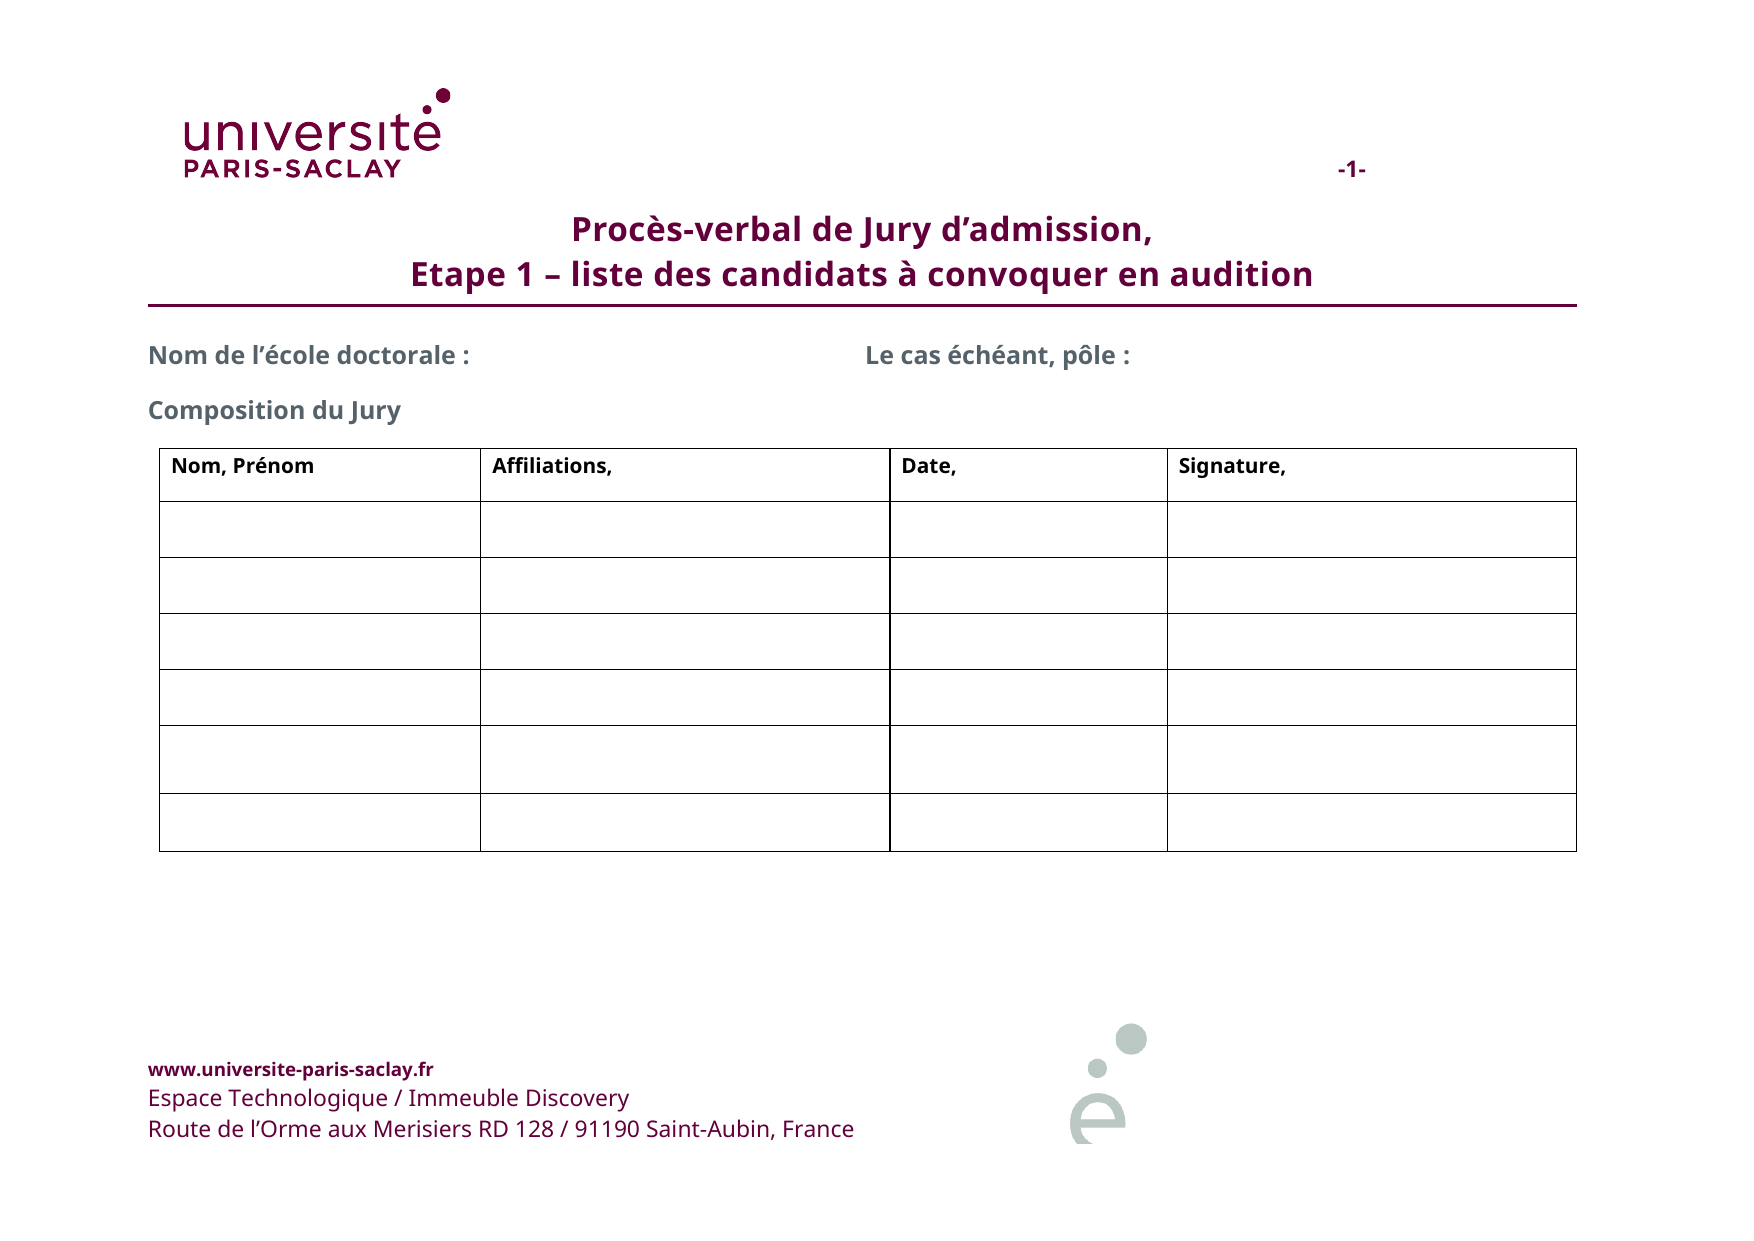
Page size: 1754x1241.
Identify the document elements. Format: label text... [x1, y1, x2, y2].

table_cell [891, 614, 1167, 668]
table_cell [891, 794, 1167, 851]
table_header Date, [891, 449, 1167, 501]
table_cell [891, 670, 1167, 724]
table_cell [481, 502, 889, 557]
table_cell [1168, 726, 1576, 792]
picture [1063, 1014, 1158, 1144]
table_cell [481, 670, 889, 724]
table_cell [160, 794, 480, 851]
table_cell [160, 670, 480, 724]
table_cell [891, 726, 1167, 792]
table_header Nom, Prénom [160, 449, 480, 501]
table_cell [1168, 558, 1576, 613]
title Procès-verbal de Jury d’admission, [148, 205, 1577, 251]
table_cell [1168, 670, 1576, 724]
table_cell [160, 726, 480, 792]
table_cell [481, 614, 889, 668]
table_cell [481, 558, 889, 613]
table_cell [481, 794, 889, 851]
subtitle Nom de l’école doctorale : Le cas échéant, pôle : [148, 338, 1577, 372]
table_cell [1168, 614, 1576, 668]
table_cell [481, 726, 889, 792]
table_cell [1168, 794, 1576, 851]
title Etape 1 – liste des candidats à convoquer en audition [148, 251, 1577, 304]
subtitle Composition du Jury [148, 393, 1577, 427]
table_cell [160, 614, 480, 668]
table_cell [891, 558, 1167, 613]
picture [184, 88, 451, 178]
table_cell [160, 558, 480, 613]
table_cell [1168, 502, 1576, 557]
table_cell [160, 502, 480, 557]
table_header Signature, [1168, 449, 1576, 501]
table_cell [891, 502, 1167, 557]
table_header Affiliations, [481, 449, 889, 501]
